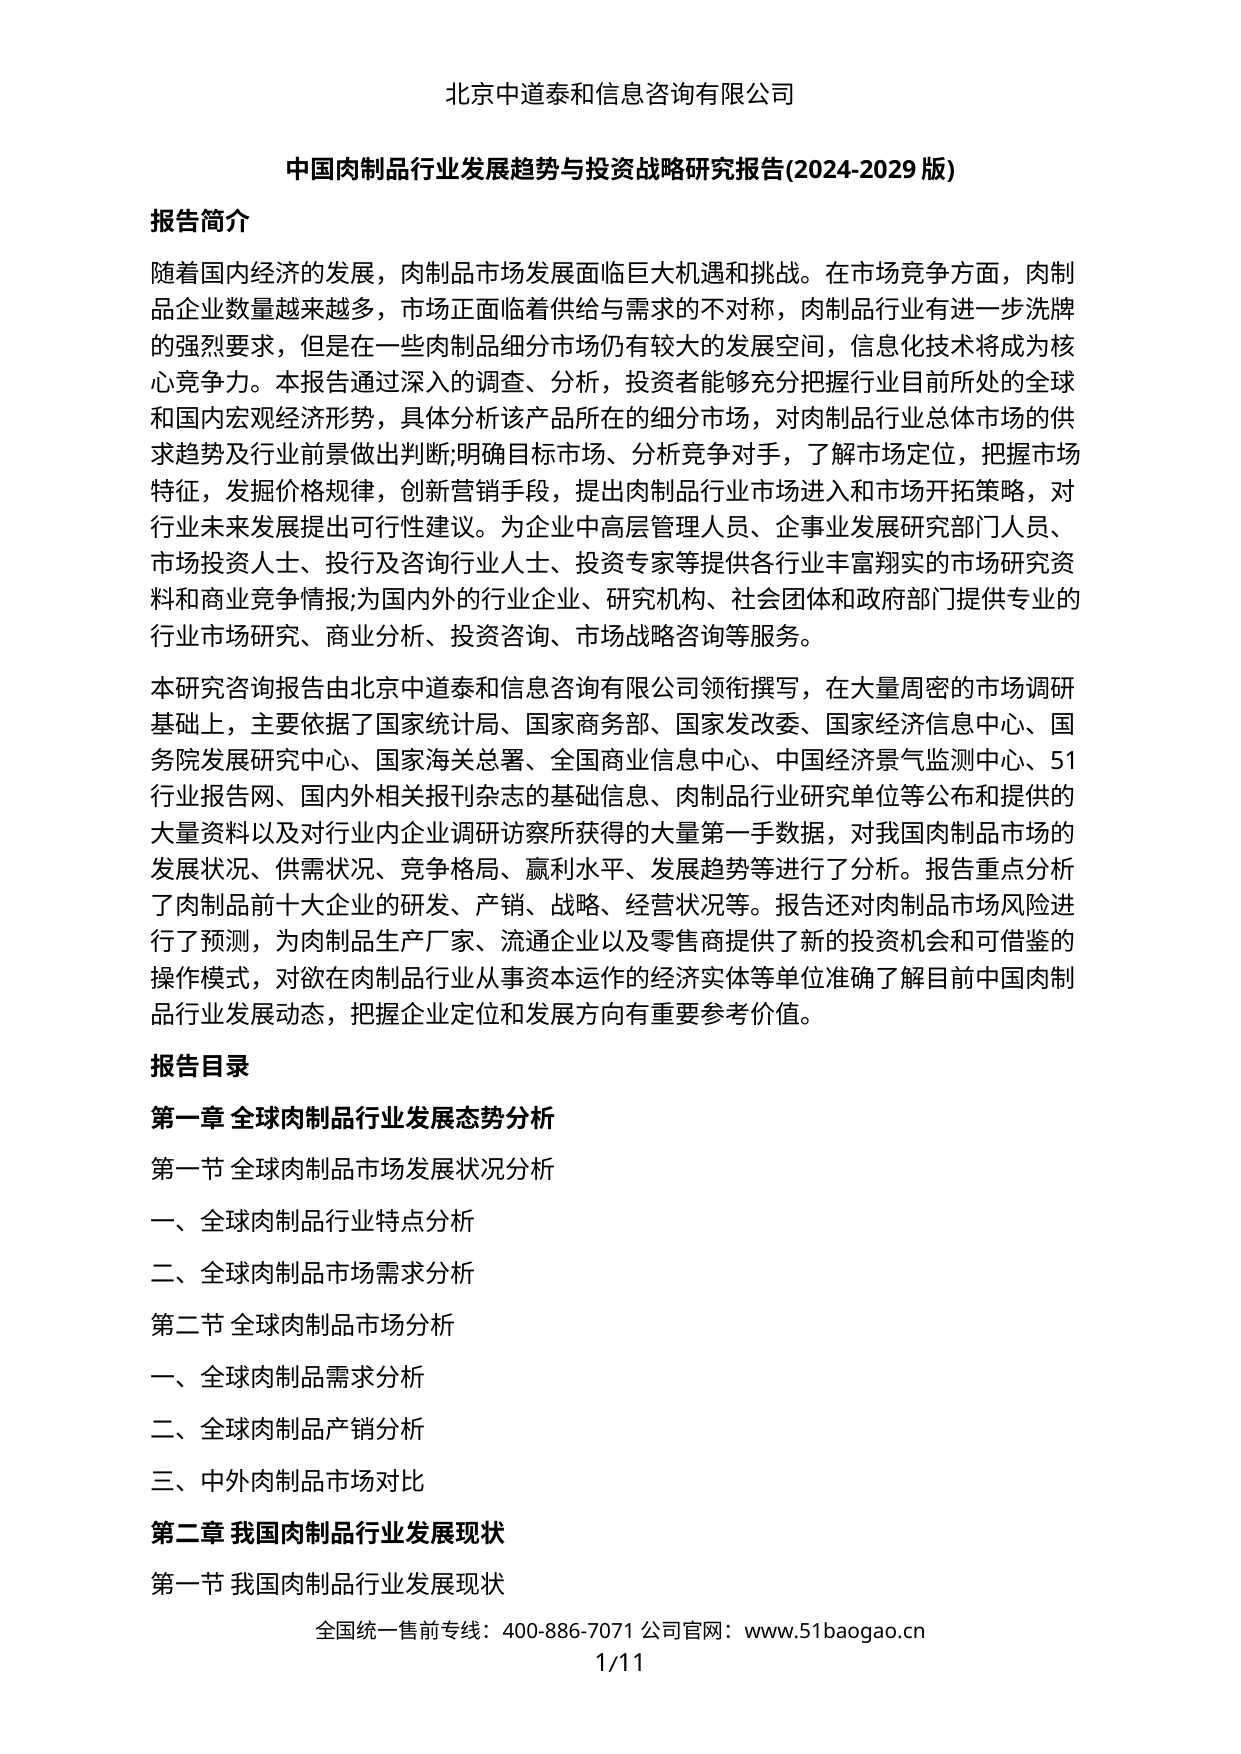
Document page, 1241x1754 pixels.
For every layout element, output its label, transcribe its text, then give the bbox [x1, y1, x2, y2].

text 三、中外肉制品市场对比 [150, 1461, 1090, 1497]
text 一、全球肉制品需求分析 [150, 1357, 1090, 1394]
text 一、全球肉制品行业特点分析 [150, 1202, 1090, 1238]
text 第一章 全球肉制品行业发展态势分析 [150, 1098, 1090, 1134]
text 报告目录 [150, 1046, 1090, 1082]
text 本研究咨询报告由北京中道泰和信息咨询有限公司领衔撰写，在大量周密的市场调研基础上，主要依据了国家统计局、国家商务部、国家发改委、国家经济信息中心、国务院发展研究中心、国家海关总署、全国商业信息中心、中国经济景气监测中心、51行业报告网、国内外相关报刊杂志的基础信息、肉制品行业研究单位等公布和提供的大量资料以及对行业内企业调研访察所获得的大量第一手数据，对我国肉制品市场的发展状况、供需状况、竞争格局、赢利水平、发展趋势等进行了分析。报告重点分析了肉制品前十大企业的研发、产销、战略、经营状况等。报告还对肉制品市场风险进行了预测，为肉制品生产厂家、流通企业以及零售商提供了新的投资机会和可借鉴的操作模式，对欲在肉制品行业从事资本运作的经济实体等单位准确了解目前中国肉制品行业发展动态，把握企业定位和发展方向有重要参考价值。 [150, 668, 1090, 1031]
text 第二节 全球肉制品市场分析 [150, 1306, 1090, 1342]
text 第一节 我国肉制品行业发展现状 [150, 1565, 1090, 1601]
text 二、全球肉制品市场需求分析 [150, 1254, 1090, 1290]
text 中国肉制品行业发展趋势与投资战略研究报告(2024-2029版) [150, 150, 1090, 186]
text 随着国内经济的发展，肉制品市场发展面临巨大机遇和挑战。在市场竞争方面，肉制品企业数量越来越多，市场正面临着供给与需求的不对称，肉制品行业有进一步洗牌的强烈要求，但是在一些肉制品细分市场仍有较大的发展空间，信息化技术将成为核心竞争力。本报告通过深入的调查、分析，投资者能够充分把握行业目前所处的全球和国内宏观经济形势，具体分析该产品所在的细分市场，对肉制品行业总体市场的供求趋势及行业前景做出判断;明确目标市场、分析竞争对手，了解市场定位，把握市场特征，发掘价格规律，创新营销手段，提出肉制品行业市场进入和市场开拓策略，对行业未来发展提出可行性建议。为企业中高层管理人员、企事业发展研究部门人员、市场投资人士、投行及咨询行业人士、投资专家等提供各行业丰富翔实的市场研究资料和商业竞争情报;为国内外的行业企业、研究机构、社会团体和政府部门提供专业的行业市场研究、商业分析、投资咨询、市场战略咨询等服务。 [150, 254, 1090, 652]
text 第二章 我国肉制品行业发展现状 [150, 1513, 1090, 1549]
text 第一节 全球肉制品市场发展状况分析 [150, 1150, 1090, 1186]
text 报告简介 [150, 202, 1090, 238]
text 二、全球肉制品产销分析 [150, 1409, 1090, 1446]
